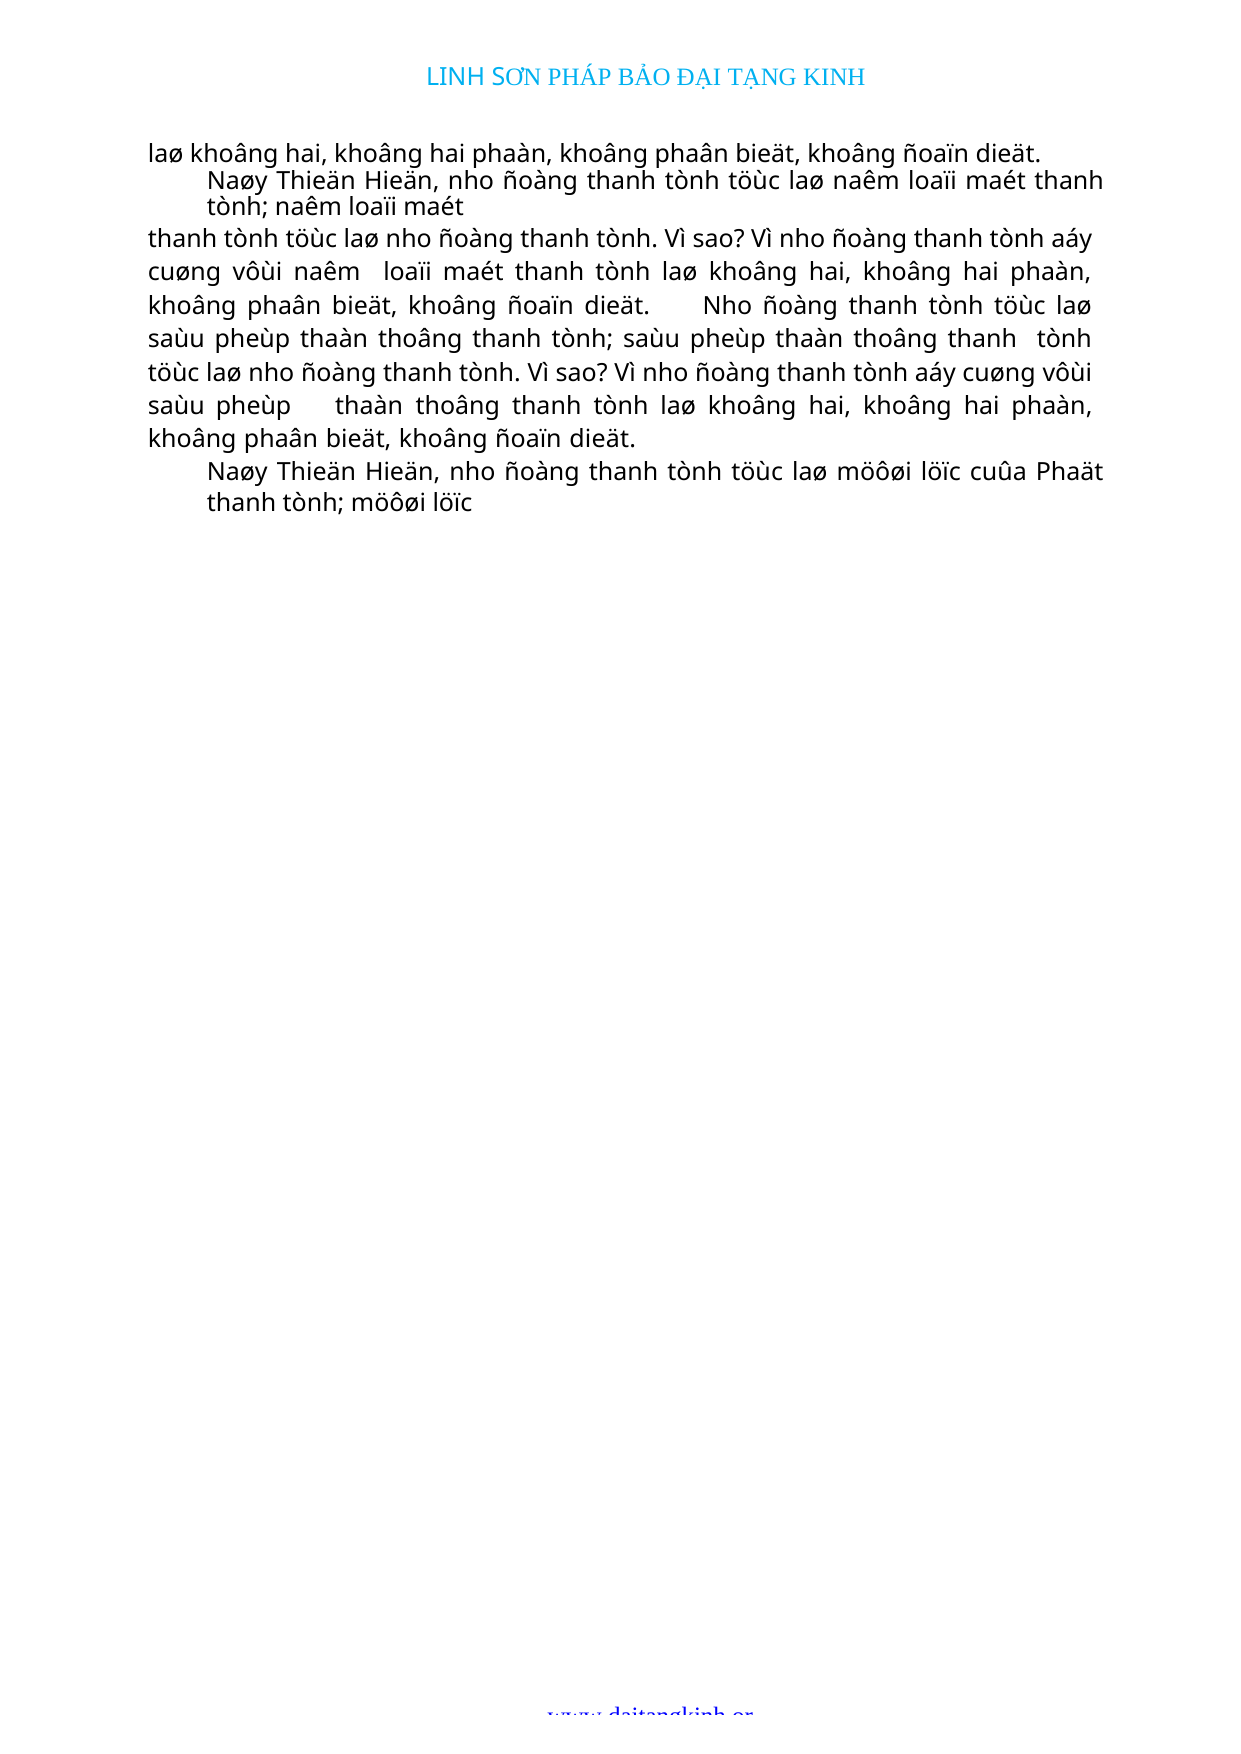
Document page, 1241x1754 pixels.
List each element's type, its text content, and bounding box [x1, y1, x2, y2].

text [148, 135, 1093, 169]
text thanh tònh töùc laø nho ñoàng thanh tònh. Vì sao? Vì nho ñoàng thanh tònh aáy cuøng vôùi naêm loaïi maét thanh tònh laø khoâng hai, khoâng hai phaàn, khoâng phaân bieät, khoâng ñoaïn dieät. Nho ñoàng thanh tònh töùc laø saùu pheùp thaàn thoâng thanh tònh; saùu pheùp thaàn thoâng thanh tònh töùc laø nho ñoàng thanh tònh. Vì sao? Vì nho ñoàng thanh tònh aáy cuøng vôùi saùu pheùp thaàn thoâng thanh tònh laø khoâng hai, khoâng hai phaàn, khoâng phaân bieät, khoâng ñoaïn dieät. [148, 221, 1093, 455]
text Naøy Thieän Hieän, nho ñoàng thanh tònh töùc laø möôøi löïc cuûa Phaät thanh tònh; möôøi löïc [207, 455, 1105, 518]
text Naøy Thieän Hieän, nho ñoàng thanh tònh töùc laø naêm loaïi maét thanh tònh; naêm loaïi maét [207, 169, 1105, 221]
